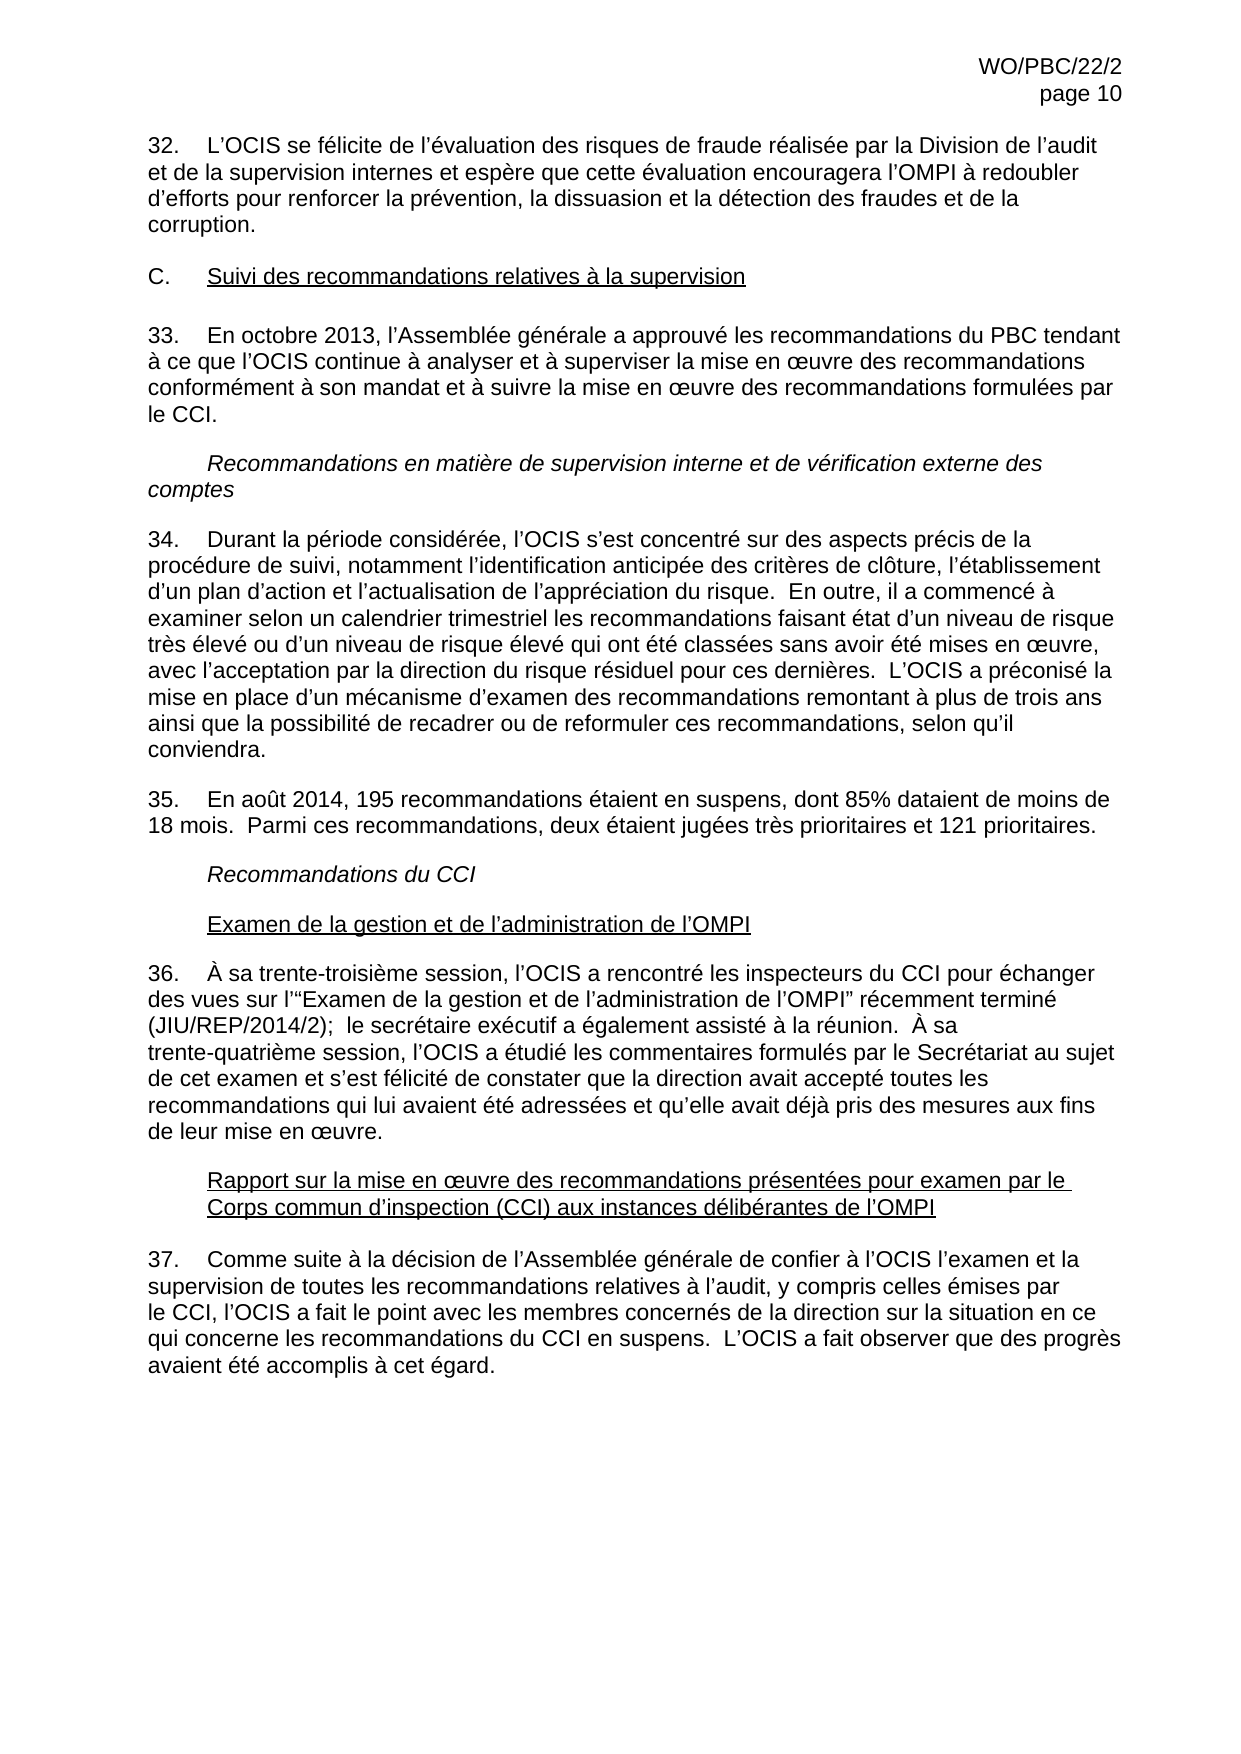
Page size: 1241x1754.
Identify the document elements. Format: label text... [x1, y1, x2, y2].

text À sa trente-troisième session, l’OCIS a rencontré les inspecteurs du CCI pour échanger des vues sur l’“Examen de la gestion et de l’administration de l’OMPI” récemment terminé (JIU/REP/2014/2); le secrétaire exécutif a également assisté à la réunion. À sa trente-quatrième session, l’OCIS a étudié les commentaires formulés par le Secrétariat au sujet de cet examen et s’est félicité de constater que la direction avait accepté toutes les recommandations qui lui avaient été adressées et qu’elle avait déjà pris des mesures aux fins de leur mise en œuvre. [148, 960, 1122, 1144]
text L’OCIS se félicite de l’évaluation des risques de fraude réalisée par la Division de l’audit et de la supervision internes et espère que cette évaluation encouragera l’OMPI à redoubler d’efforts pour renforcer la prévention, la dissuasion et la détection des fraudes et de la corruption. [148, 132, 1122, 238]
list Recommandations en matière de supervision interne et de vérification externe des comptes [148, 450, 1122, 503]
text En octobre 2013, l’Assemblée générale a approuvé les recommandations du PBC tendant à ce que l’OCIS continue à analyser et à superviser la mise en œuvre des recommandations conformément à son mandat et à suivre la mise en œuvre des recommandations formulées par le CCI. [148, 322, 1122, 427]
list Examen de la gestion et de l’administration de l’OMPI [148, 911, 1122, 937]
text Rapport sur la mise en œuvre des recommandations présentées pour examen par le Corps commun d’inspection (CCI) aux instances délibérantes de l’OMPI [148, 1167, 1122, 1220]
list Recommandations du CCI [148, 861, 1122, 888]
text Durant la période considérée, l’OCIS s’est concentré sur des aspects précis de la procédure de suivi, notamment l’identification anticipée des critères de clôture, l’établissement d’un plan d’action et l’actualisation de l’appréciation du risque. En outre, il a commencé à examiner selon un calendrier trimestriel les recommandations faisant état d’un niveau de risque très élevé ou d’un niveau de risque élevé qui ont été classées sans avoir été mises en œuvre, avec l’acceptation par la direction du risque résiduel pour ces dernières. L’OCIS a préconisé la mise en place d’un mécanisme d’examen des recommandations remontant à plus de trois ans ainsi que la possibilité de recadrer ou de reformuler ces recommandations, selon qu’il conviendra. [148, 526, 1122, 763]
subtitle Suivi des recommandations relatives à la supervision [148, 263, 1122, 289]
text Comme suite à la décision de l’Assemblée générale de confier à l’OCIS l’examen et la supervision de toutes les recommandations relatives à l’audit, y compris celles émises par le CCI, l’OCIS a fait le point avec les membres concernés de la direction sur la situation en ce qui concerne les recommandations du CCI en suspens. L’OCIS a fait observer que des progrès avaient été accomplis à cet égard. [148, 1246, 1122, 1378]
text En août 2014, 195 recommandations étaient en suspens, dont 85% dataient de moins de 18 mois. Parmi ces recommandations, deux étaient jugées très prioritaires et 121 prioritaires. [148, 786, 1122, 838]
